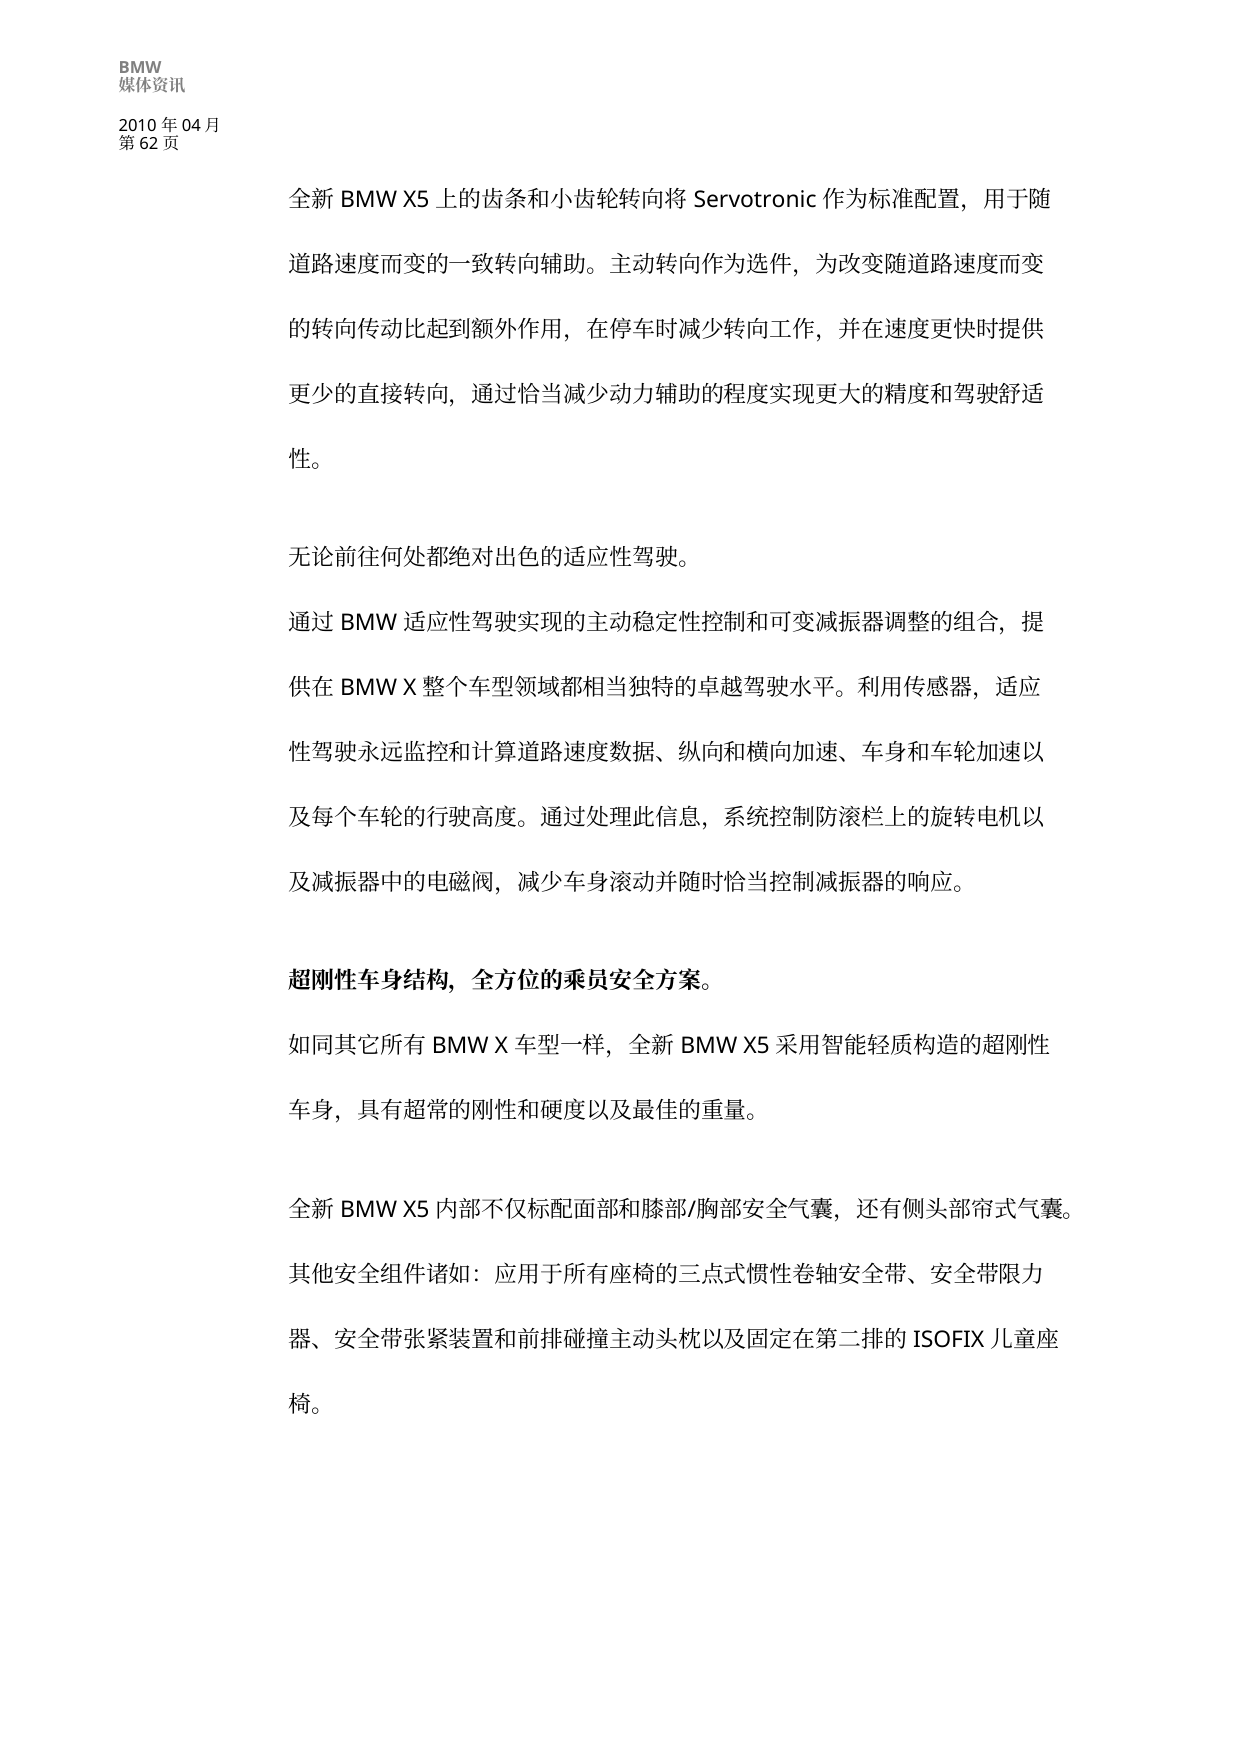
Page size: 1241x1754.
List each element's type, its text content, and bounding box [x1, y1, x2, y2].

text 无论前往何处都绝对出色的适应性驾驶。 [288, 523, 1063, 588]
text 超刚性车身结构，全方位的乘员安全方案。 [288, 947, 1063, 1012]
text 全新 BMW X5 上的齿条和小齿轮转向将 Servotronic 作为标准配置，用于随道路速度而变的一致转向辅助。主动转向作为选件，为改变随道路速度而变的转向传动比起到额外作用，在停车时减少转向工作，并在速度更快时提供更少的直接转向，通过恰当减少动力辅助的程度实现更大的精度和驾驶舒适性。 [288, 165, 1063, 490]
text 如同其它所有 BMW X 车型一样，全新 BMW X5 采用智能轻质构造的超刚性车身，具有超常的刚性和硬度以及最佳的重量。 [288, 1012, 1063, 1142]
text 通过 BMW 适应性驾驶实现的主动稳定性控制和可变减振器调整的组合，提供在 BMW X 整个车型领域都相当独特的卓越驾驶水平。利用传感器，适应性驾驶永远监控和计算道路速度数据、纵向和横向加速、车身和车轮加速以及每个车轮的行驶高度。通过处理此信息，系统控制防滚栏上的旋转电机以及减振器中的电磁阀，减少车身滚动并随时恰当控制减振器的响应。 [288, 588, 1063, 913]
text 全新 BMW X5 内部不仅标配面部和膝部/胸部安全气囊，还有侧头部帘式气囊。其他安全组件诸如：应用于所有座椅的三点式惯性卷轴安全带、安全带限力器、安全带张紧装置和前排碰撞主动头枕以及固定在第二排的 ISOFIX 儿童座椅。 [288, 1175, 1063, 1435]
